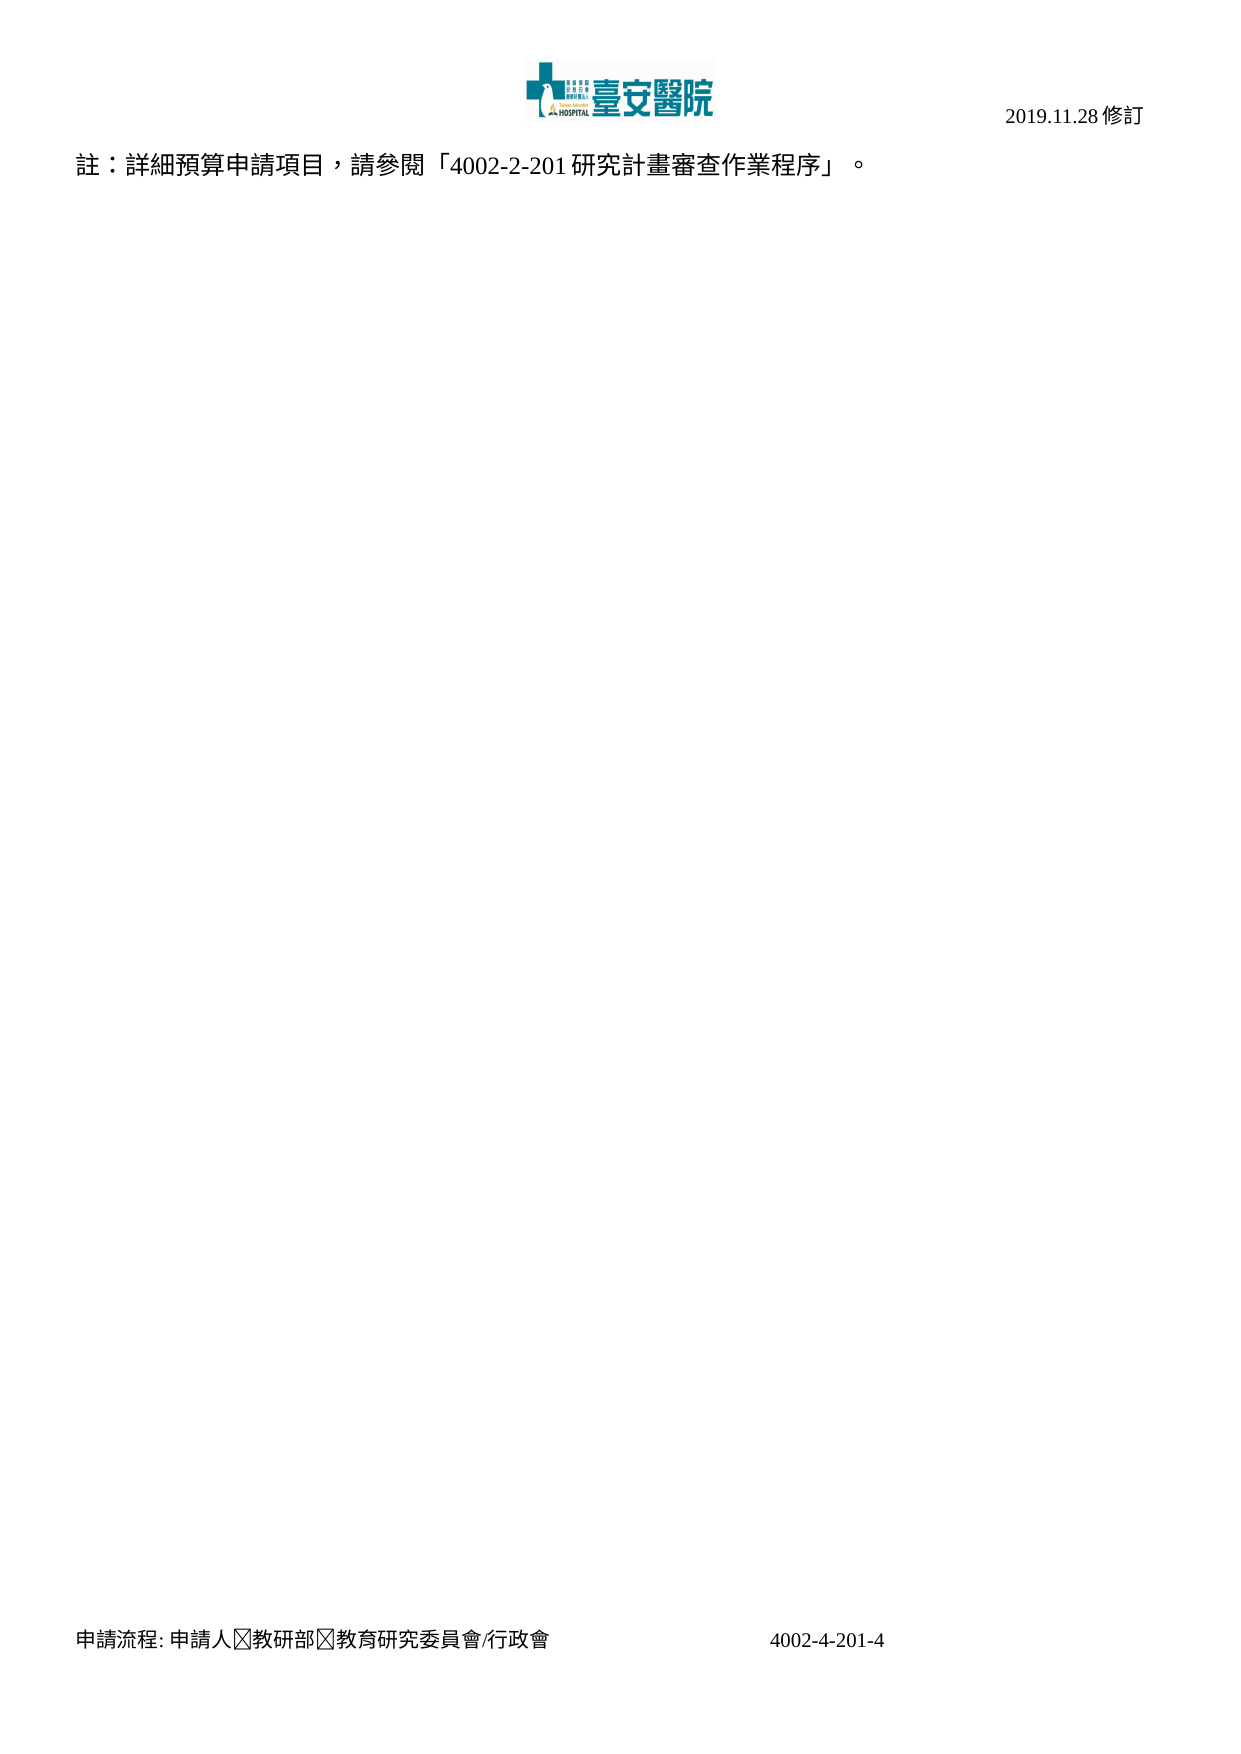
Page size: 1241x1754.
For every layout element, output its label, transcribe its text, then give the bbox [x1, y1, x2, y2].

picture [524, 59, 717, 124]
text 註：詳細預算申請項目，請參閱「4002-2-201研究計畫審查作業程序」。 [75, 145, 1165, 182]
